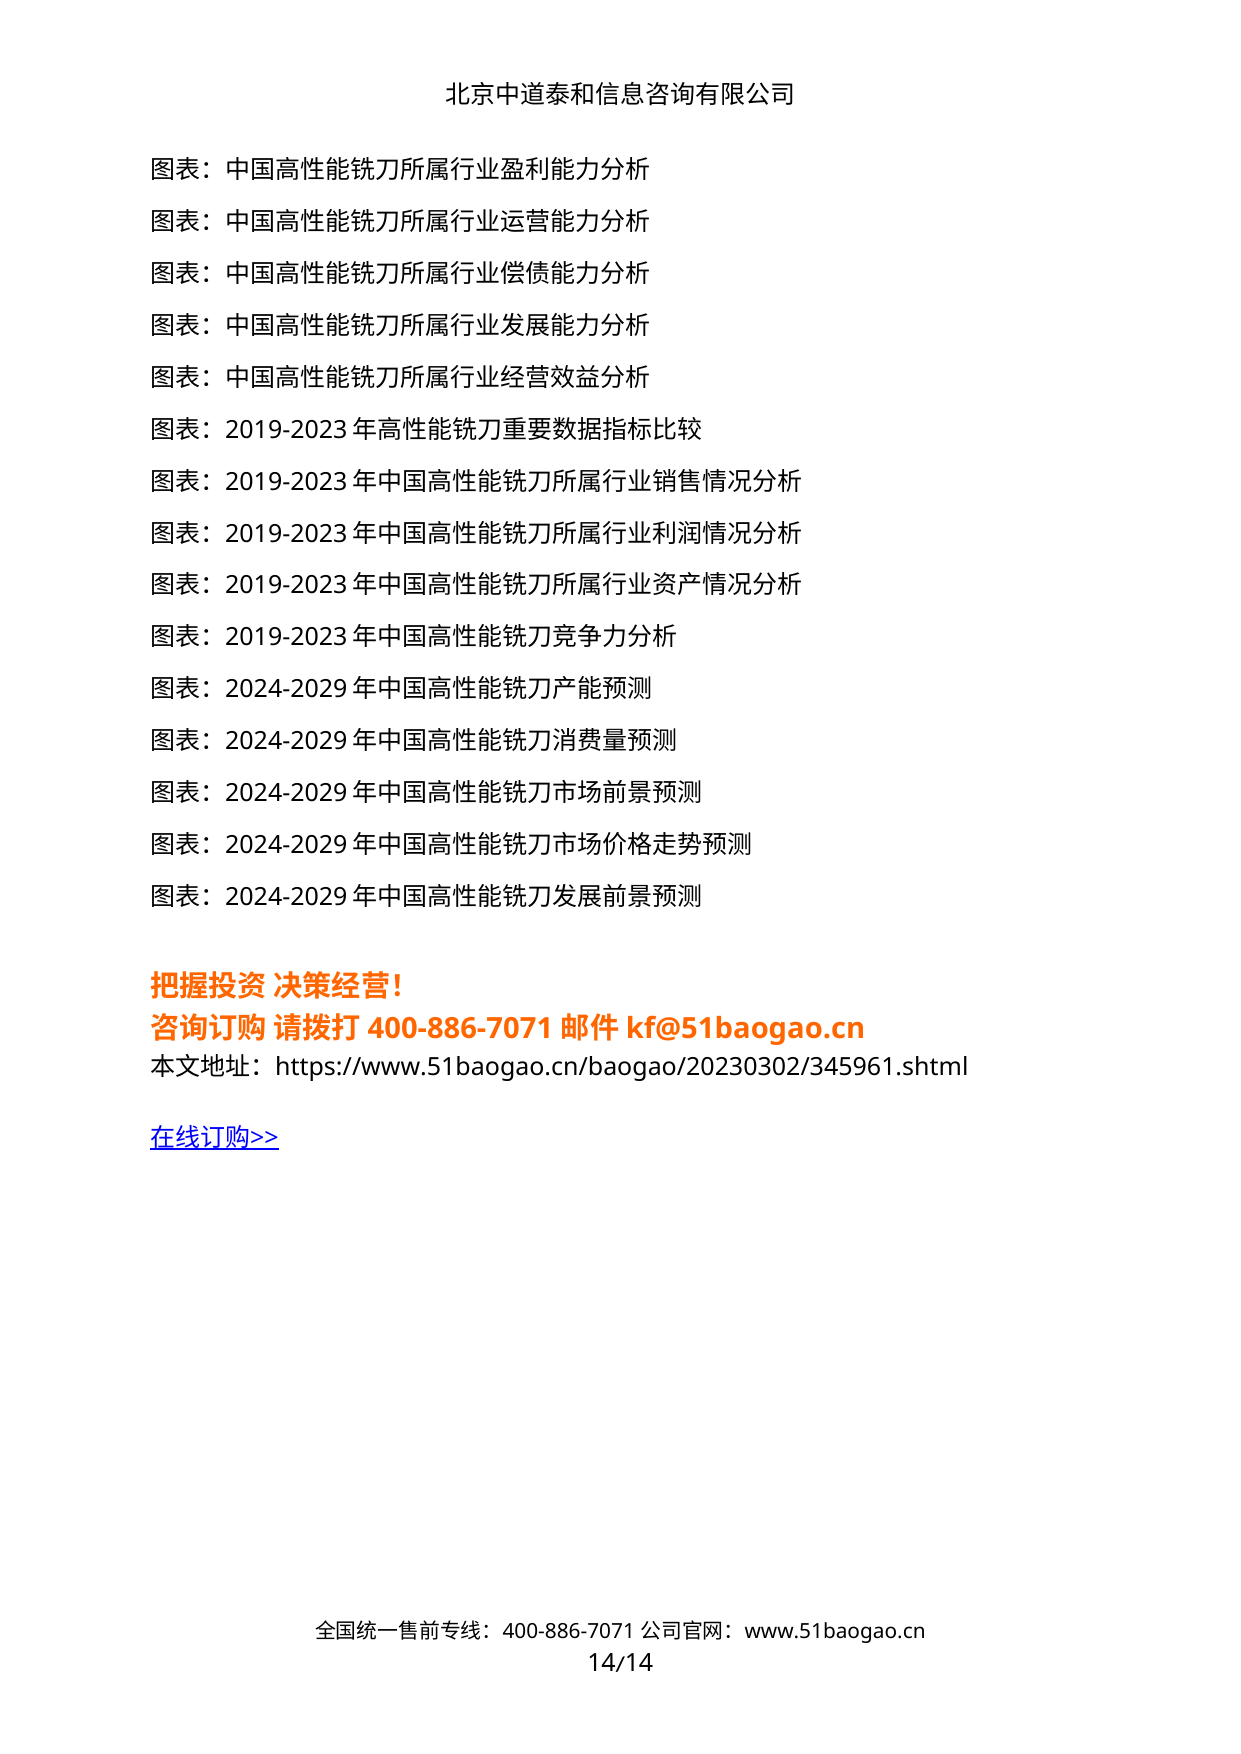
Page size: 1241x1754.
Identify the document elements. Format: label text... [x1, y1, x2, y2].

text 图表：中国高性能铣刀所属行业经营效益分析 [150, 357, 1090, 394]
text 图表：中国高性能铣刀所属行业偿债能力分析 [150, 254, 1090, 290]
text 图表：2019-2023年中国高性能铣刀所属行业资产情况分析 [150, 565, 1090, 601]
text 图表：2019-2023年中国高性能铣刀所属行业销售情况分析 [150, 461, 1090, 497]
text 图表：2024-2029年中国高性能铣刀消费量预测 [150, 721, 1090, 757]
text 图表：中国高性能铣刀所属行业发展能力分析 [150, 306, 1090, 342]
text 把握投资 决策经营！咨询订购 请拨打 400-886-7071 邮件 kf@51baogao.cn本文地址：https://www.51baogao.cn/baogao/20230302/345961.shtml [150, 928, 1090, 1083]
text 图表：中国高性能铣刀所属行业运营能力分析 [150, 202, 1090, 238]
text 图表：2019-2023年中国高性能铣刀竞争力分析 [150, 617, 1090, 653]
text 图表：2019-2023年高性能铣刀重要数据指标比较 [150, 409, 1090, 446]
text 图表：2024-2029年中国高性能铣刀市场前景预测 [150, 772, 1090, 809]
text 图表：2024-2029年中国高性能铣刀发展前景预测 [150, 876, 1090, 912]
text 图表：中国高性能铣刀所属行业盈利能力分析 [150, 150, 1090, 186]
text 在线订购>> [150, 1083, 1090, 1153]
text 图表：2024-2029年中国高性能铣刀产能预测 [150, 669, 1090, 705]
text 图表：2024-2029年中国高性能铣刀市场价格走势预测 [150, 824, 1090, 861]
text 图表：2019-2023年中国高性能铣刀所属行业利润情况分析 [150, 513, 1090, 549]
